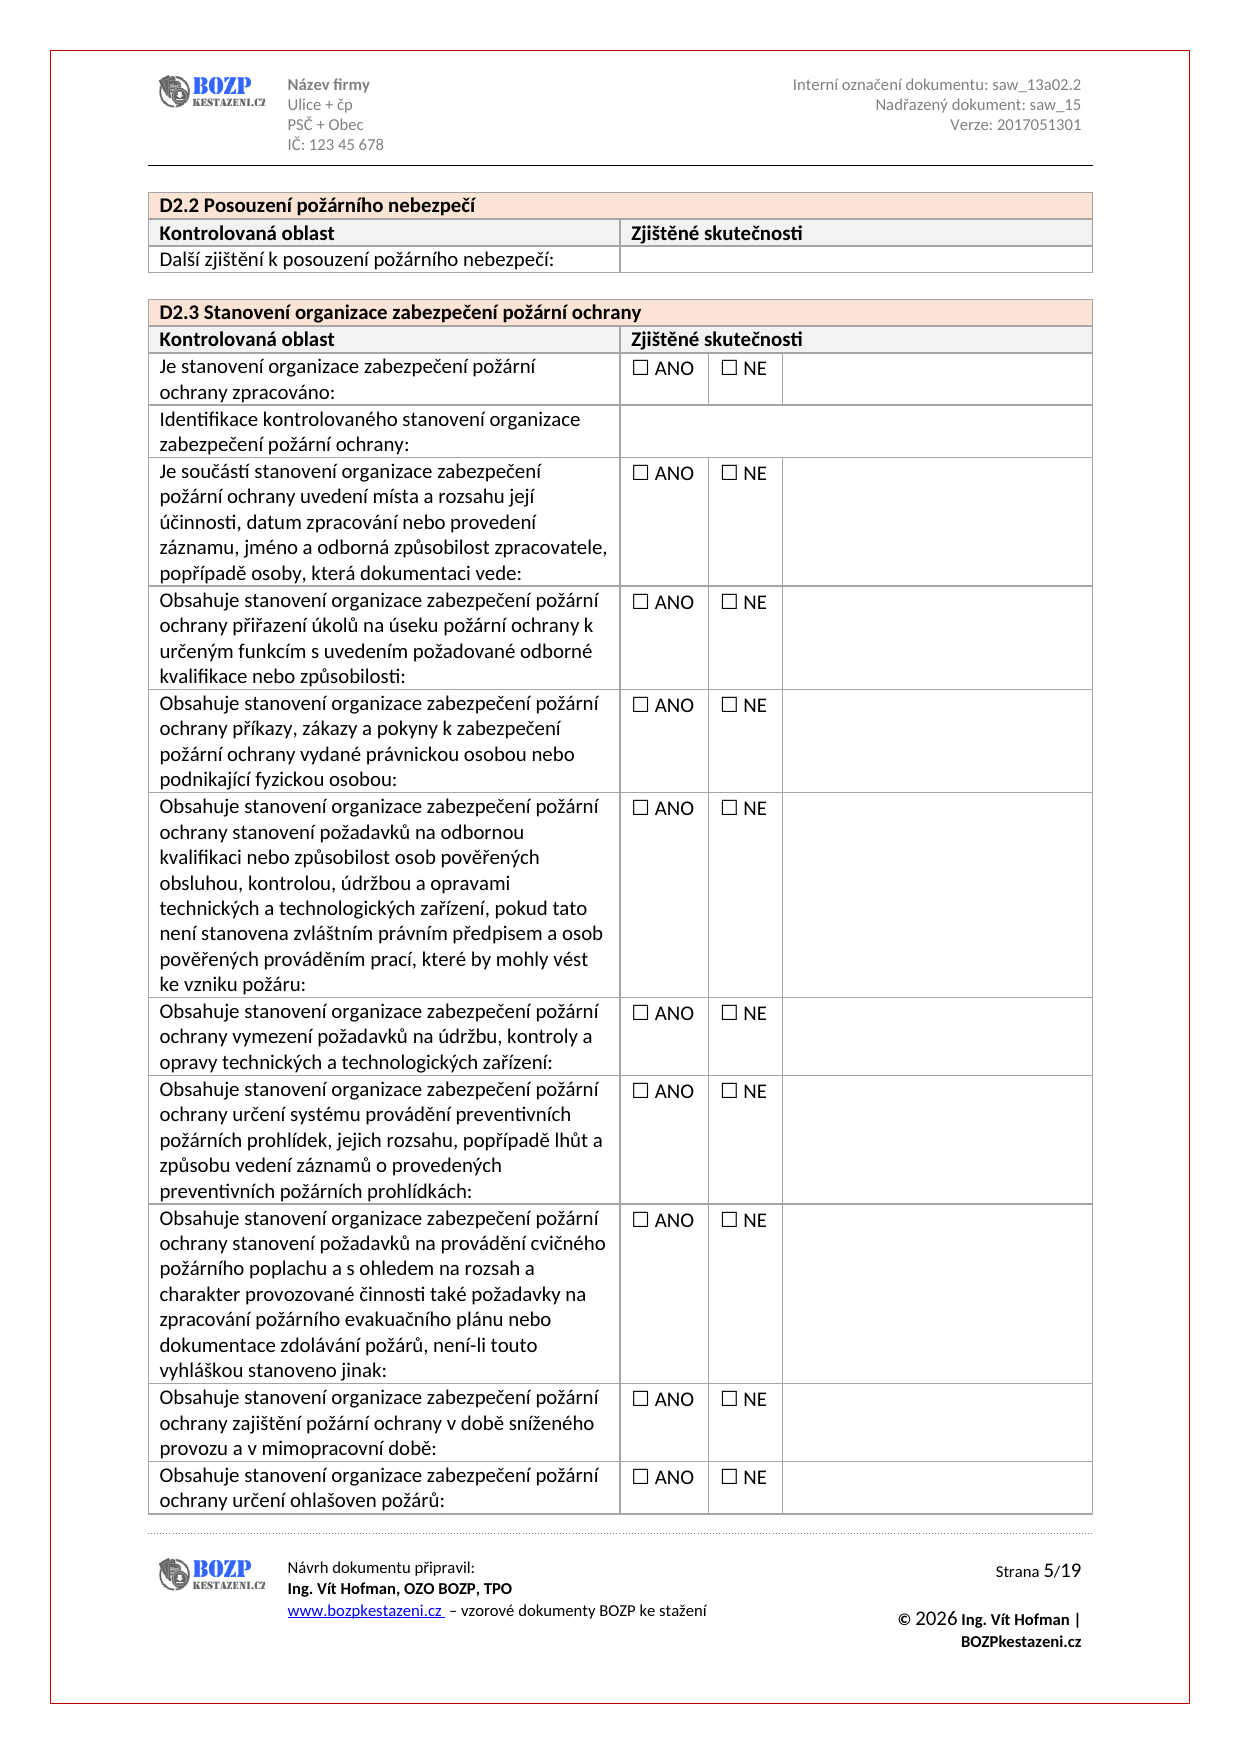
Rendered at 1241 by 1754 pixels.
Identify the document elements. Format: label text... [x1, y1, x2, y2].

table_cell [621, 406, 1092, 457]
table_cell NE [709, 1205, 782, 1383]
table_cell ANO [621, 587, 708, 689]
table_cell Identifikace kontrolovaného stanovení organizace zabezpečení požární ochrany: [149, 406, 619, 457]
table_cell Obsahuje stanovení organizace zabezpečení požární ochrany vymezení požadavků na údržbu, kontroly a opravy technických a technologických zařízení: [149, 998, 619, 1074]
table_cell ANO [621, 793, 708, 997]
table_cell ANO [621, 1462, 708, 1513]
table_cell Obsahuje stanovení organizace zabezpečení požární ochrany určení systému provádění preventivních požárních prohlídek, jejich rozsahu, popřípadě lhůt a způsobu vedení záznamů o provedených preventivních požárních prohlídkách: [149, 1076, 619, 1203]
table_cell Obsahuje stanovení organizace zabezpečení požární ochrany přiřazení úkolů na úseku požární ochrany k určeným funkcím s uvedením požadované odborné kvalifikace nebo způsobilosti: [149, 587, 619, 689]
picture [158, 73, 265, 109]
table_cell [783, 1205, 1092, 1383]
table_cell Zjištěné skutečnosti [621, 220, 1092, 245]
table_cell ANO [621, 690, 708, 792]
table_header D2.2 Posouzení požárního nebezpečí [149, 193, 1092, 218]
table_cell Obsahuje stanovení organizace zabezpečení požární ochrany zajištění požární ochrany v době sníženého provozu a v mimopracovní době: [149, 1384, 619, 1461]
table_header D2.3 Stanovení organizace zabezpečení požární ochrany [149, 300, 1092, 325]
table_cell NE [709, 1384, 782, 1461]
table_cell [783, 793, 1092, 997]
table_cell NE [709, 458, 782, 585]
table_cell ANO [621, 1076, 708, 1203]
table_cell [783, 1076, 1092, 1203]
table_cell NE [709, 793, 782, 997]
table_cell [783, 458, 1092, 585]
picture [158, 1556, 265, 1592]
table_cell ANO [621, 1205, 708, 1383]
table_cell NE [709, 1462, 782, 1513]
table_cell Obsahuje stanovení organizace zabezpečení požární ochrany stanovení požadavků na odbornou kvalifikaci nebo způsobilost osob pověřených obsluhou, kontrolou, údržbou a opravami technických a technologických zařízení, pokud tato není stanovena zvláštním právním předpisem a osob pověřených prováděním prací, které by mohly vést ke vzniku požáru: [149, 793, 619, 997]
table_cell Kontrolovaná oblast [149, 220, 619, 245]
table_cell Zjištěné skutečnosti [621, 327, 1092, 352]
table_cell Je součástí stanovení organizace zabezpečení požární ochrany uvedení místa a rozsahu její účinnosti, datum zpracování nebo provedení záznamu, jméno a odborná způsobilost zpracovatele, popřípadě osoby, která dokumentaci vede: [149, 458, 619, 585]
table_cell Obsahuje stanovení organizace zabezpečení požární ochrany stanovení požadavků na provádění cvičného požárního poplachu a s ohledem na rozsah a charakter provozované činnosti také požadavky na zpracování požárního evakuačního plánu nebo dokumentace zdolávání požárů, není-li touto vyhláškou stanoveno jinak: [149, 1205, 619, 1383]
table_cell [783, 1462, 1092, 1513]
table_cell Kontrolovaná oblast [149, 327, 619, 352]
table_cell ANO [621, 1384, 708, 1461]
table_cell Obsahuje stanovení organizace zabezpečení požární ochrany příkazy, zákazy a pokyny k zabezpečení požární ochrany vydané právnickou osobou nebo podnikající fyzickou osobou: [149, 690, 619, 792]
table_cell NE [709, 1076, 782, 1203]
table_cell [783, 998, 1092, 1074]
table_cell Další zjištění k posouzení požárního nebezpečí: [149, 247, 619, 272]
table_cell Obsahuje stanovení organizace zabezpečení požární ochrany určení ohlašoven požárů: [149, 1462, 619, 1513]
table_cell NE [709, 587, 782, 689]
table_cell [783, 354, 1092, 404]
table_cell NE [709, 354, 782, 404]
table_cell NE [709, 690, 782, 792]
table_cell [783, 1384, 1092, 1461]
table_cell ANO [621, 998, 708, 1074]
table_cell [783, 587, 1092, 689]
table_cell ANO [621, 458, 708, 585]
table_cell NE [709, 998, 782, 1074]
table_cell ANO [621, 354, 708, 404]
table_cell [783, 690, 1092, 792]
table_cell [621, 247, 1092, 272]
table_cell Je stanovení organizace zabezpečení požární ochrany zpracováno: [149, 354, 619, 404]
